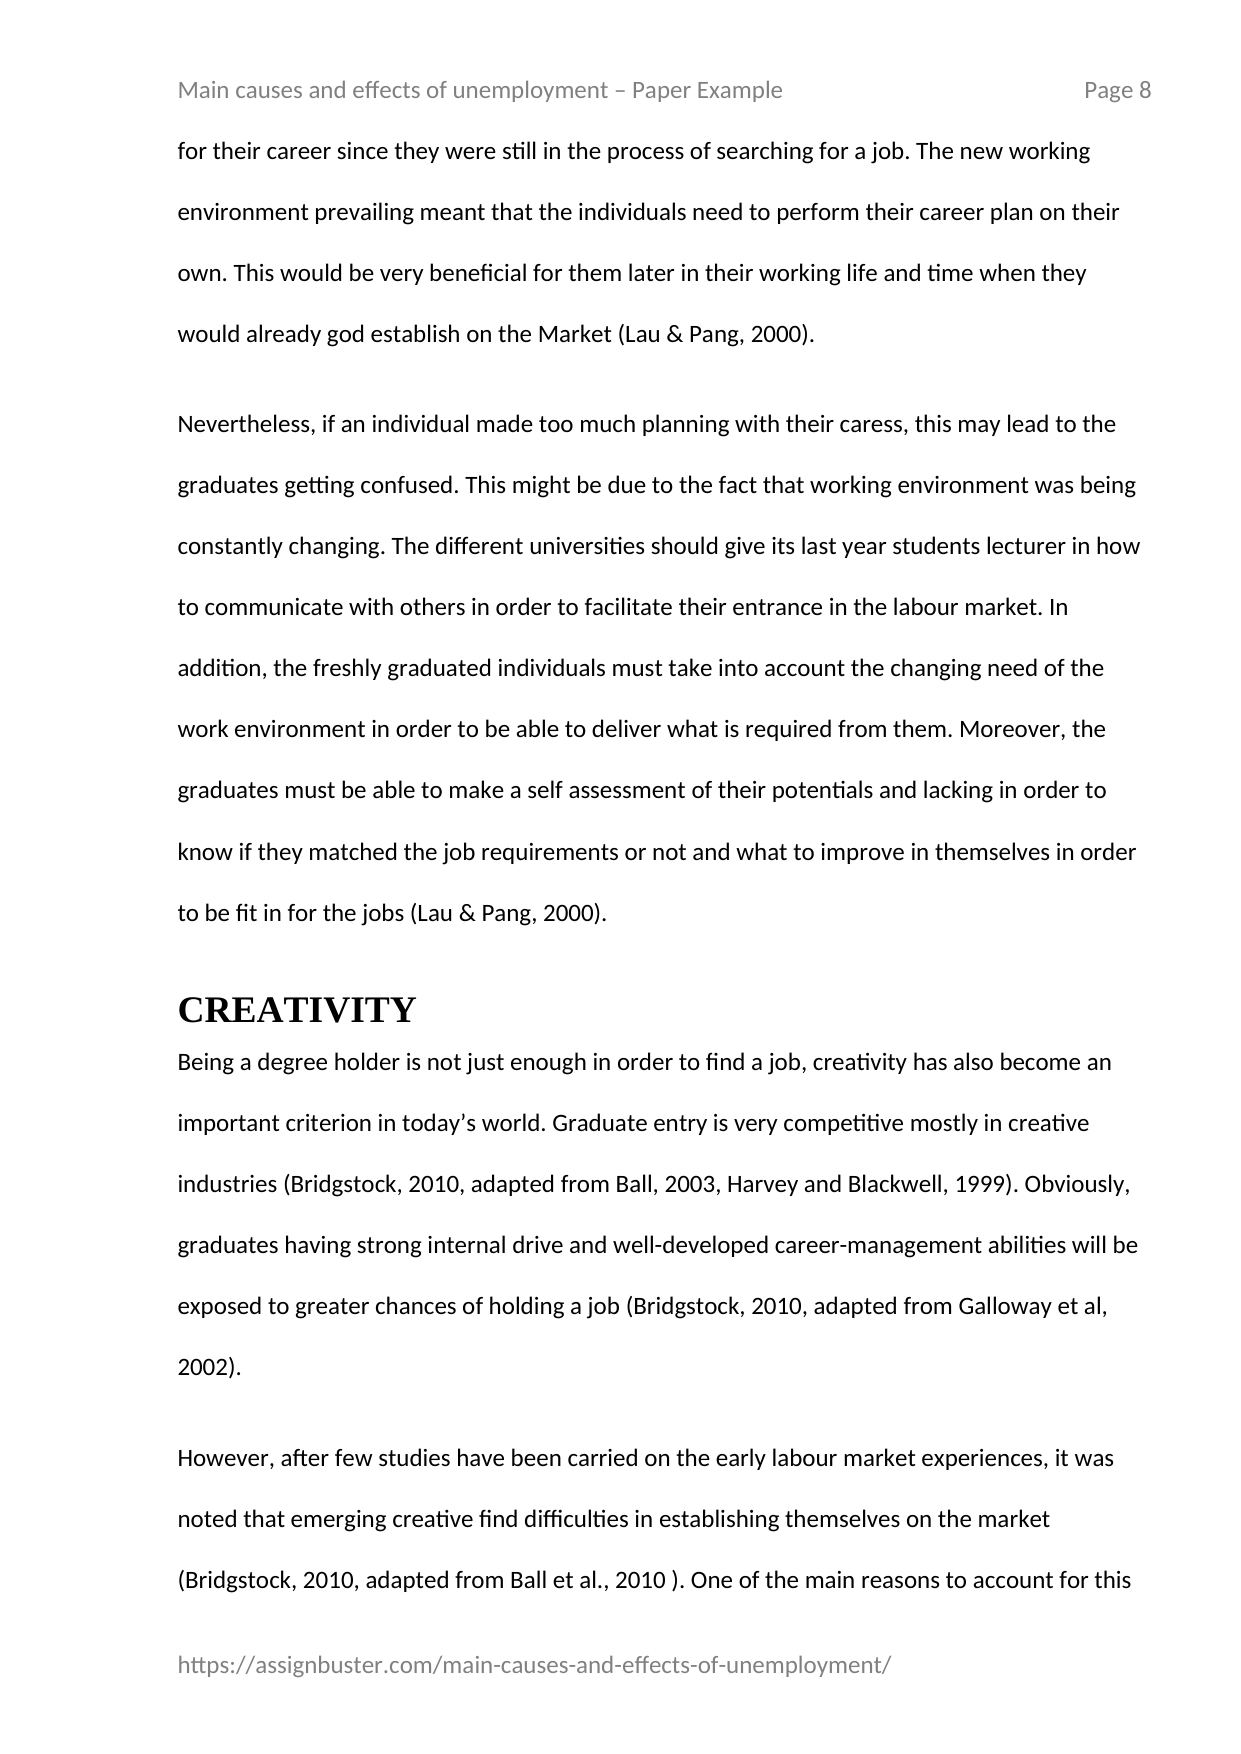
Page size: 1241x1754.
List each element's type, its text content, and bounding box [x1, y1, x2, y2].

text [177, 1442, 1152, 1595]
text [177, 135, 1152, 348]
text Nevertheless, if an individual made too much planning with their caress, this may lead to the graduates getting confused. This might be due to the fact that working environment was being constantly changing. The different universities should give its last year students lecturer in how to communicate with others in order to facilitate their entrance in the labour market. In addition, the freshly graduated individuals must take into account the changing need of the work environment in order to be able to deliver what is required from them. Moreover, the graduates must be able to make a self assessment of their potentials and lacking in order to know if they matched the job requirements or not and what to improve in themselves in order to be fit in for the jobs (Lau & Pang, 2000). [177, 408, 1152, 927]
subtitle CREATIVITY [177, 987, 1152, 1030]
text Being a degree holder is not just enough in order to find a job, creativity has also become an important criterion in today’s world. Graduate entry is very competitive mostly in creative industries (Bridgstock, 2010, adapted from Ball, 2003, Harvey and Blackwell, 1999). Obviously, graduates having strong internal drive and well-developed career-management abilities will be exposed to greater chances of holding a job (Bridgstock, 2010, adapted from Galloway et al, 2002). [177, 1046, 1152, 1382]
